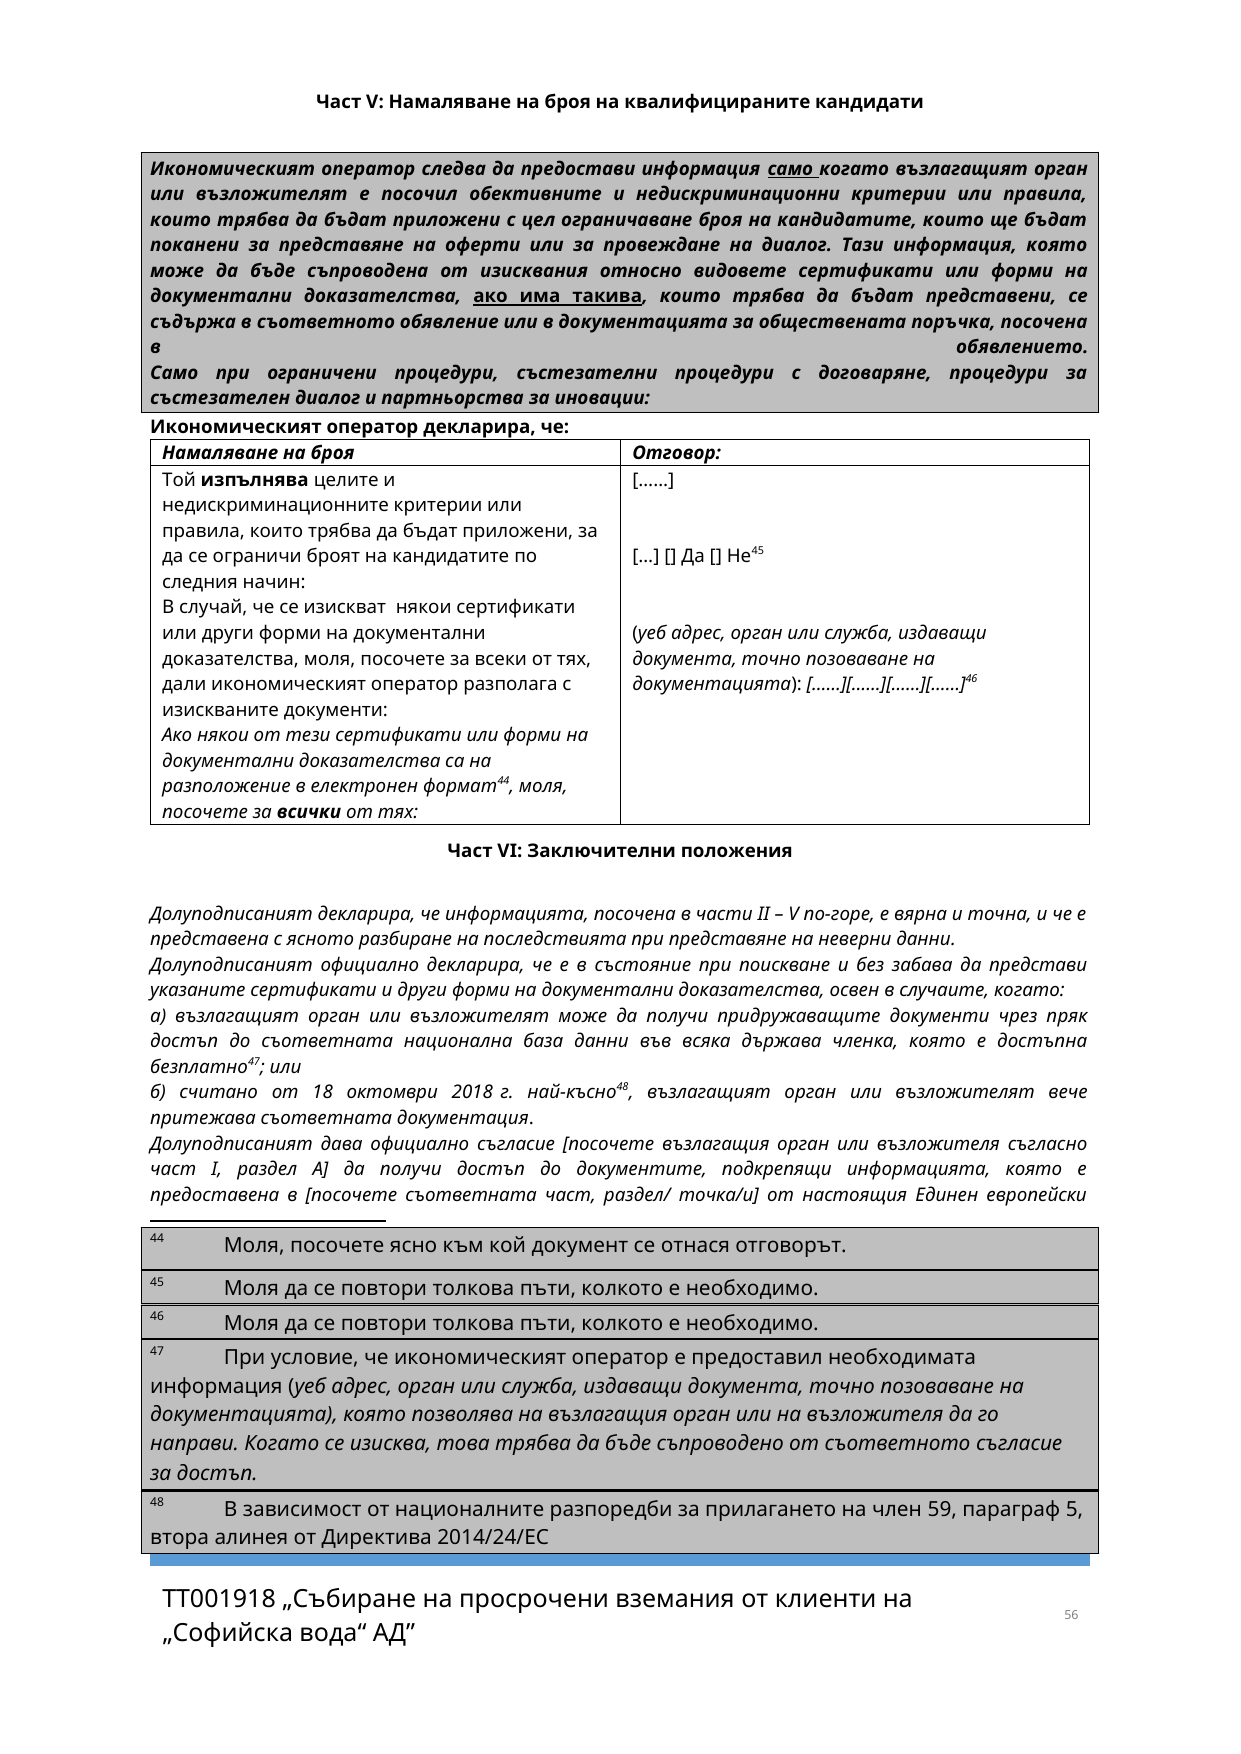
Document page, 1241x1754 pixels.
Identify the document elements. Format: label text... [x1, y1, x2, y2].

text Икономическият оператор декларира, че: [150, 413, 1090, 439]
title Част VI: Заключителни положения [150, 837, 1090, 863]
text Долуподписаният декларира, че информацията, посочена в части II – V по-горе, е вярна и точна, и че е представена с ясното разбиране на последствията при представяне на неверни данни. [150, 900, 1090, 951]
text а) възлагащият орган или възложителят може да получи придружаващите документи чрез пряк достъп до съответната национална база данни във всяка държава членка, която е достъпна безплатно; или [150, 1002, 1090, 1079]
text б) считано от 18 октомври 2018 г. най-късно, възлагащият орган или възложителят вече притежава съответната документация. [150, 1079, 1090, 1130]
text Долуподписаният дава официално съгласие [посочете възлагащия орган или възложителя съгласно част I, раздел A] да получи достъп до документите, подкрепящи информацията, която е предоставена в [посочете съответната част, раздел/ точка/и] от настоящия Единен европейски документ за обществени поръчки за целите на [посочете процедурата за възлагане на обществена поръчка: (кратко описание, препратка към публикацията в Официален вестник на Европейския съюз, референтен номер)]. [150, 1130, 1090, 1206]
table_header Намаляване на броя [151, 440, 620, 465]
table_header Отговор: [621, 440, 1089, 465]
text Долуподписаният официално декларира, че е в състояние при поискване и без забава да представи указаните сертификати и други форми на документални доказателства, освен в случаите, когато: [150, 951, 1090, 1002]
title Част V: Намаляване на броя на квалифицираните кандидати [150, 89, 1090, 114]
text Икономическият оператор следва да предостави информация само когато възлагащият орган или възложителят е посочил обективните и недискриминационни критерии или правила, които трябва да бъдат приложени с цел ограничаване броя на кандидатите, които ще бъдат поканени за представяне на оферти или за провеждане на диалог. Тази информация, която може да бъде съпроводена от изисквания относно видовете сертификати или форми на документални доказателства, ако има такива, които трябва да бъдат представени, се съдържа в съответното обявление или в документацията за обществената поръчка, посочена в обявлението. Само при ограничени процедури, състезателни процедури с договаряне, процедури за състезателен диалог и партньорства за иновации: [142, 153, 1098, 412]
table_cell [……] […] [] Да [] Не (уеб адрес, орган или служба, издаващи документа, точно позоваване на документацията): [……][……][……][……] [621, 466, 1089, 823]
table_cell Той изпълнява целите и недискриминационните критерии или правила, които трябва да бъдат приложени, за да се ограничи броят на кандидатите по следния начин: В случай, че се изискват някои сертификати или други форми на документални доказателства, моля, посочете за всеки от тях, дали икономическият оператор разполага с изискваните документи: Ако някои от тези сертификати или форми на документални доказателства са на разположение в електронен формат, моля, посочете за всички от тях: [151, 466, 620, 823]
